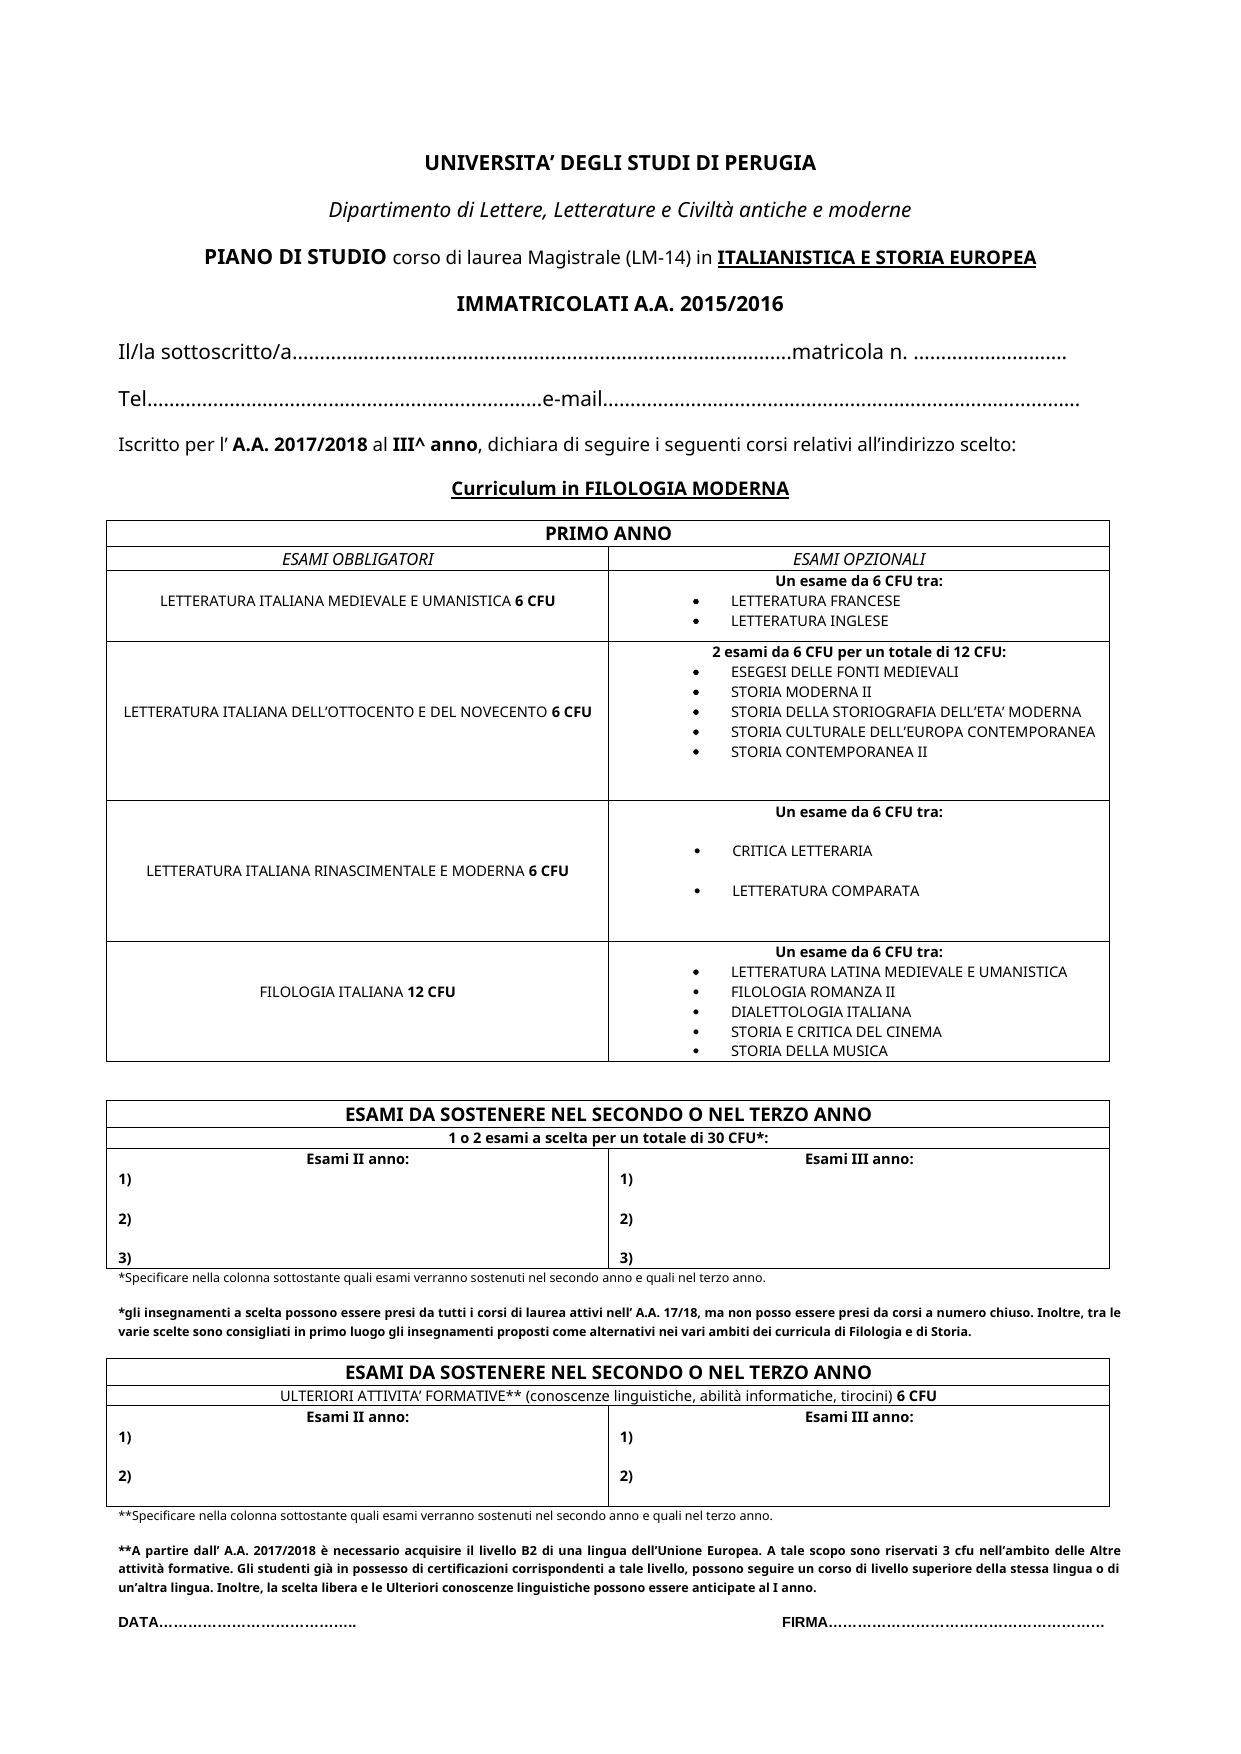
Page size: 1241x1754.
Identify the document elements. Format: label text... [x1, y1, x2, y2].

table_cell LETTERATURA ITALIANA RINASCIMENTALE E MODERNA 6 CFU [107, 801, 608, 941]
table_cell Un esame da 6 CFU tra: LETTERATURA LATINA MEDIEVALE E UMANISTICA FILOLOGIA ROMANZA II DIALETTOLOGIA ITALIANA STORIA E CRITICA DEL CINEMA STORIA DELLA MUSICA [609, 942, 1109, 1061]
text PIANO DI STUDIO corso di laurea Magistrale (LM-14) in ITALIANISTICA E STORIA EUROPEA [118, 242, 1122, 271]
text Iscritto per l’ A.A. 2017/2018 al III^ anno, dichiara di seguire i seguenti corsi relativi all’indirizzo scelto: [118, 431, 1122, 457]
table_cell Un esame da 6 CFU tra: LETTERATURA FRANCESE LETTERATURA INGLESE [609, 571, 1109, 641]
table_header ESAMI DA SOSTENERE NEL SECONDO O NEL TERZO ANNO [107, 1359, 1109, 1384]
table_cell LETTERATURA ITALIANA MEDIEVALE E UMANISTICA 6 CFU [107, 571, 608, 641]
table_cell ESAMI OPZIONALI [609, 547, 1109, 570]
table_header ESAMI DA SOSTENERE NEL SECONDO O NEL TERZO ANNO [107, 1101, 1109, 1127]
table_cell 2 esami da 6 CFU per un totale di 12 CFU: ESEGESI DELLE FONTI MEDIEVALI STORIA MODERNA II STORIA DELLA STORIOGRAFIA DELL’ETA’ MODERNA STORIA CULTURALE DELL’EUROPA CONTEMPORANEA STORIA CONTEMPORANEA II [609, 642, 1109, 800]
text **Specificare nella colonna sottostante quali esami verranno sostenuti nel secondo anno e quali nel terzo anno. [118, 1507, 1122, 1524]
table_cell ULTERIORI ATTIVITA’ FORMATIVE** (conoscenze linguistiche, abilità informatiche, tirocini) 6 CFU [107, 1386, 1109, 1405]
table_cell Esami II anno: 1) 2) [107, 1406, 608, 1506]
text IMMATRICOLATI A.A. 2015/2016 [118, 289, 1122, 318]
table_cell LETTERATURA ITALIANA DELL’OTTOCENTO E DEL NOVECENTO 6 CFU [107, 642, 608, 800]
text *Specificare nella colonna sottostante quali esami verranno sostenuti nel secondo anno e quali nel terzo anno. [118, 1269, 1122, 1286]
table_cell 1 o 2 esami a scelta per un totale di 30 CFU*: [107, 1128, 1109, 1148]
text Curriculum in FILOLOGIA MODERNA [118, 476, 1122, 501]
table_header PRIMO ANNO [107, 521, 1109, 546]
table_cell Esami III anno: 1) 2) 3) [609, 1149, 1109, 1268]
text *gli insegnamenti a scelta possono essere presi da tutti i corsi di laurea attivi nell’ A.A. 17/18, ma non posso essere presi da corsi a numero chiuso. Inoltre, tra le varie scelte sono consigliati in primo luogo gli insegnamenti proposti come alternativi nei vari ambiti dei curricula di Filologia e di Storia. [118, 1304, 1122, 1340]
table_cell Esami III anno: 1) 2) [609, 1406, 1109, 1506]
text UNIVERSITA’ DEGLI STUDI DI PERUGIA [118, 148, 1122, 176]
table_cell FILOLOGIA ITALIANA 12 CFU [107, 942, 608, 1061]
text Il/la sottoscritto/a……………………………………………………………………………….matricola n. ………………………. [118, 337, 1122, 365]
text **A partire dall’ A.A. 2017/2018 è necessario acquisire il livello B2 di una lingua dell’Unione Europea. A tale scopo sono riservati 3 cfu nell’ambito delle Altre attività formative. Gli studenti già in possesso di certificazioni corrispondenti a tale livello, possono seguire un corso di livello superiore della stessa lingua o di un’altra lingua. Inoltre, la scelta libera e le Ulteriori conoscenze linguistiche possono essere anticipate al I anno. [118, 1542, 1122, 1596]
table_cell ESAMI OBBLIGATORI [107, 547, 608, 570]
table_cell Un esame da 6 CFU tra: CRITICA LETTERARIA LETTERATURA COMPARATA [609, 801, 1109, 941]
text DATA………………………………….. FIRMA………………………………………………… [118, 1614, 1122, 1631]
table_cell Esami II anno: 1) 2) 3) [107, 1149, 608, 1268]
text Dipartimento di Lettere, Letterature e Civiltà antiche e moderne [118, 195, 1122, 223]
text Tel………………………………………………………………e-mail…………………………………………………………………………… [118, 384, 1122, 412]
